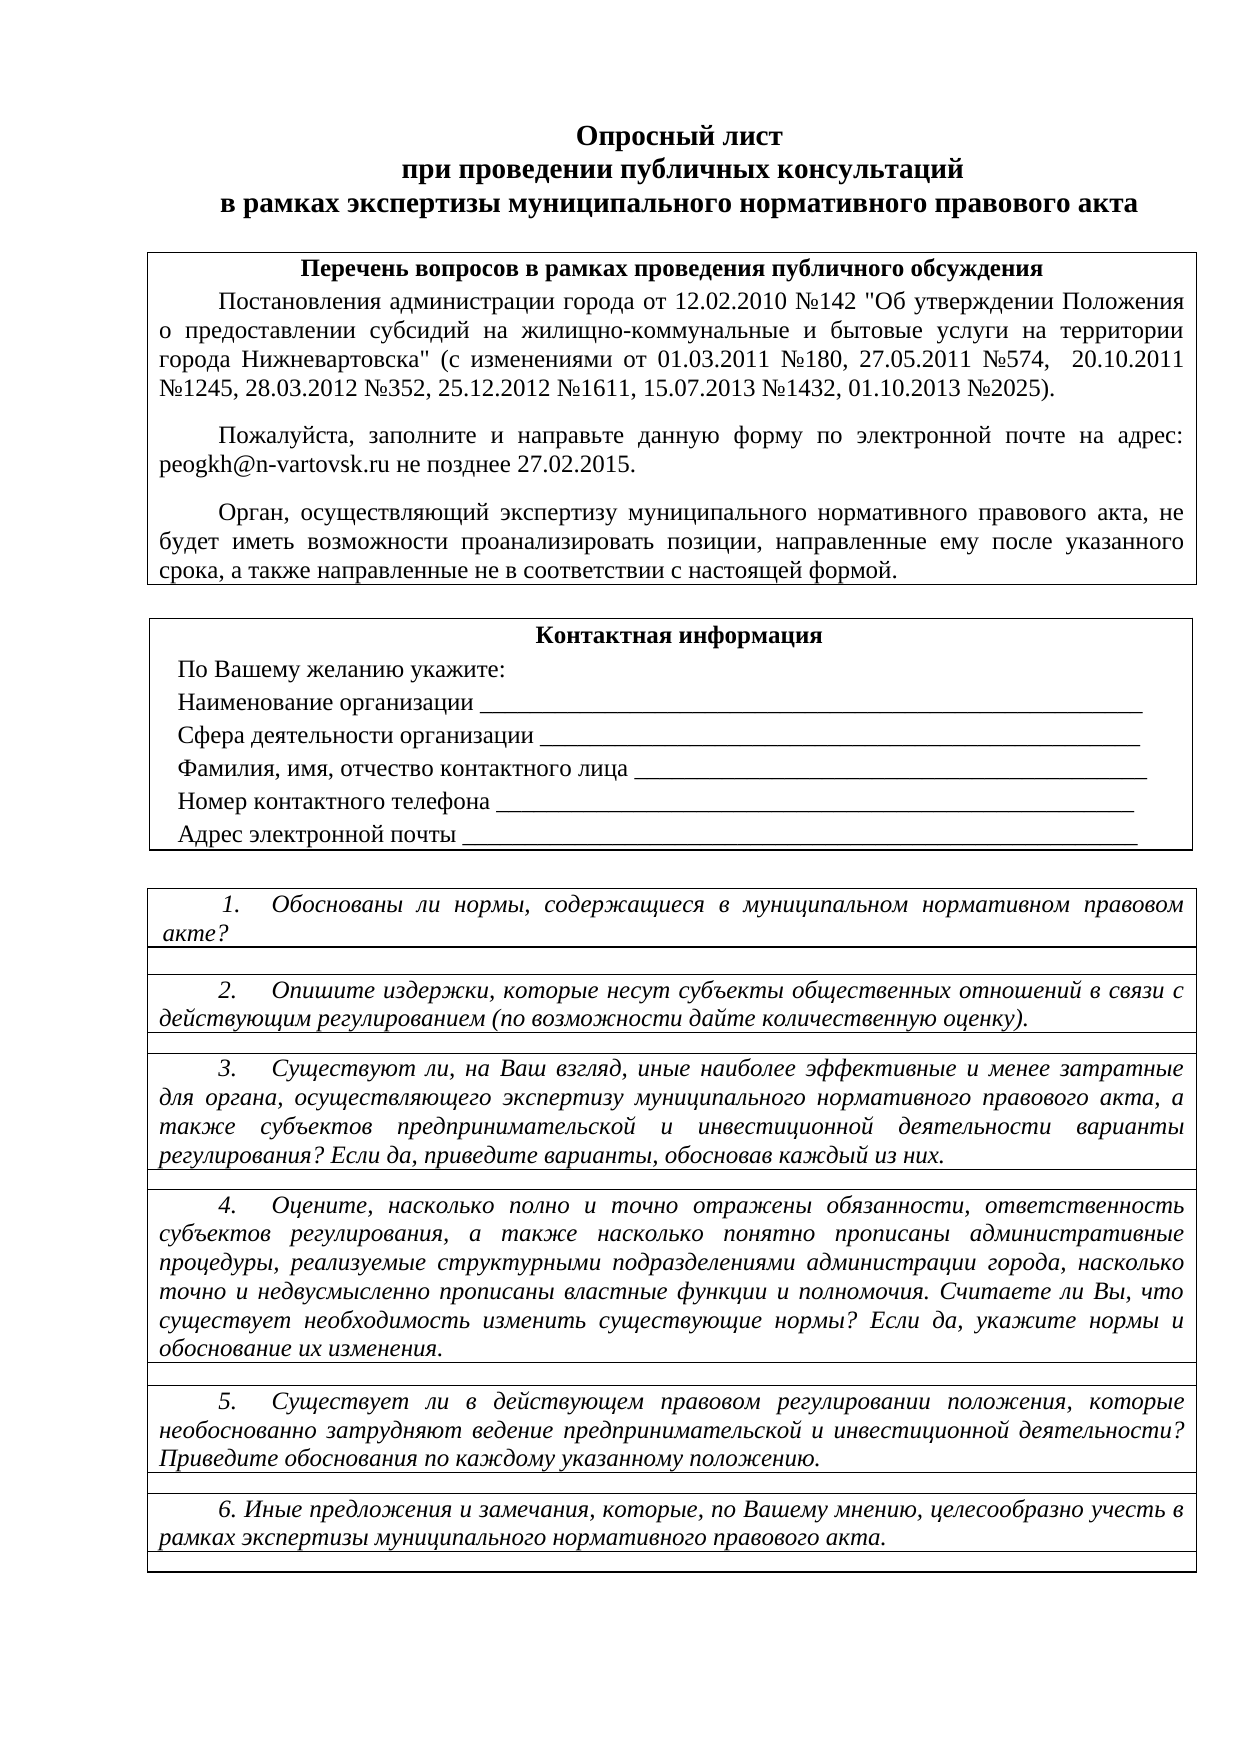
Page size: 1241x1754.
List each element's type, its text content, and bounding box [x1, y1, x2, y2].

table_cell [148, 1473, 1196, 1493]
table_cell 6. Иные предложения и замечания, которые, по Вашему мнению, целесообразно учесть в рамках экспертизы муниципального нормативного правового акта. [148, 1494, 1196, 1551]
table_cell [148, 948, 1196, 974]
text Адрес электронной почты ______________________________________________________ [150, 816, 1192, 849]
text По Вашему желанию укажите: [150, 651, 1192, 682]
text Номер контактного телефона ___________________________________________________ [150, 783, 1192, 814]
table_cell Существуют ли, на Ваш взгляд, иные наиболее эффективные и менее затратные для органа, осуществляющего экспертизу муниципального нормативного правового акта, а также субъектов предпринимательской и инвестиционной деятельности варианты регулирования? Если да, приведите варианты, обосновав каждый из них. [148, 1054, 1196, 1168]
text Наименование организации _____________________________________________________ [150, 683, 1192, 715]
text при проведении публичных консультаций [177, 152, 1181, 185]
text Фамилия, имя, отчество контактного лица _________________________________________ [150, 749, 1192, 781]
table_cell Опишите издержки, которые несут субъекты общественных отношений в связи с действующим регулированием (по возможности дайте количественную оценку). [148, 975, 1196, 1032]
text в рамках экспертизы муниципального нормативного правового акта [177, 185, 1181, 219]
table_cell [148, 1363, 1196, 1385]
text Опросный лист [177, 118, 1181, 152]
table_cell Оцените, насколько полно и точно отражены обязанности, ответственность субъектов регулирования, а также насколько понятно прописаны административные процедуры, реализуемые структурными подразделениями администрации города, насколько точно и недвусмысленно прописаны властные функции и полномочия. Считаете ли Вы, что существует необходимость изменить существующие нормы? Если да, укажите нормы и обоснование их изменения. [148, 1190, 1196, 1362]
text Сфера деятельности организации ________________________________________________ [150, 717, 1192, 748]
table_header Перечень вопросов в рамках проведения публичного обсуждения Постановления администрации города от 12.02.2010 №142 "Об утверждении Положения о предоставлении субсидий на жилищно-коммунальные и бытовые услуги на территории города Нижневартовска" (с изменениями от 01.03.2011 №180, 27.05.2011 №574, 20.10.2011 №1245, 28.03.2012 №352, 25.12.2012 №1611, 15.07.2013 №1432, 01.10.2013 №2025). Пожалуйста, заполните и направьте данную форму по электронной почте на адрес: peogkh@n-vartovsk.ru не позднее 27.02.2015. Орган, осуществляющий экспертизу муниципального нормативного правового акта, не будет иметь возможности проанализировать позиции, направленные ему после указанного срока, а также направленные не в соответствии с настоящей формой. [148, 253, 1196, 583]
table_cell [148, 1552, 1196, 1571]
table_header Обоснованы ли нормы, содержащиеся в муниципальном нормативном правовом акте? [148, 889, 1196, 946]
text Контактная информация [150, 619, 1192, 649]
table_cell Существует ли в действующем правовом регулировании положения, которые необоснованно затрудняют ведение предпринимательской и инвестиционной деятельности? Приведите обоснования по каждому указанному положению. [148, 1386, 1196, 1472]
table_cell [148, 1033, 1196, 1052]
table_cell [148, 1170, 1196, 1189]
